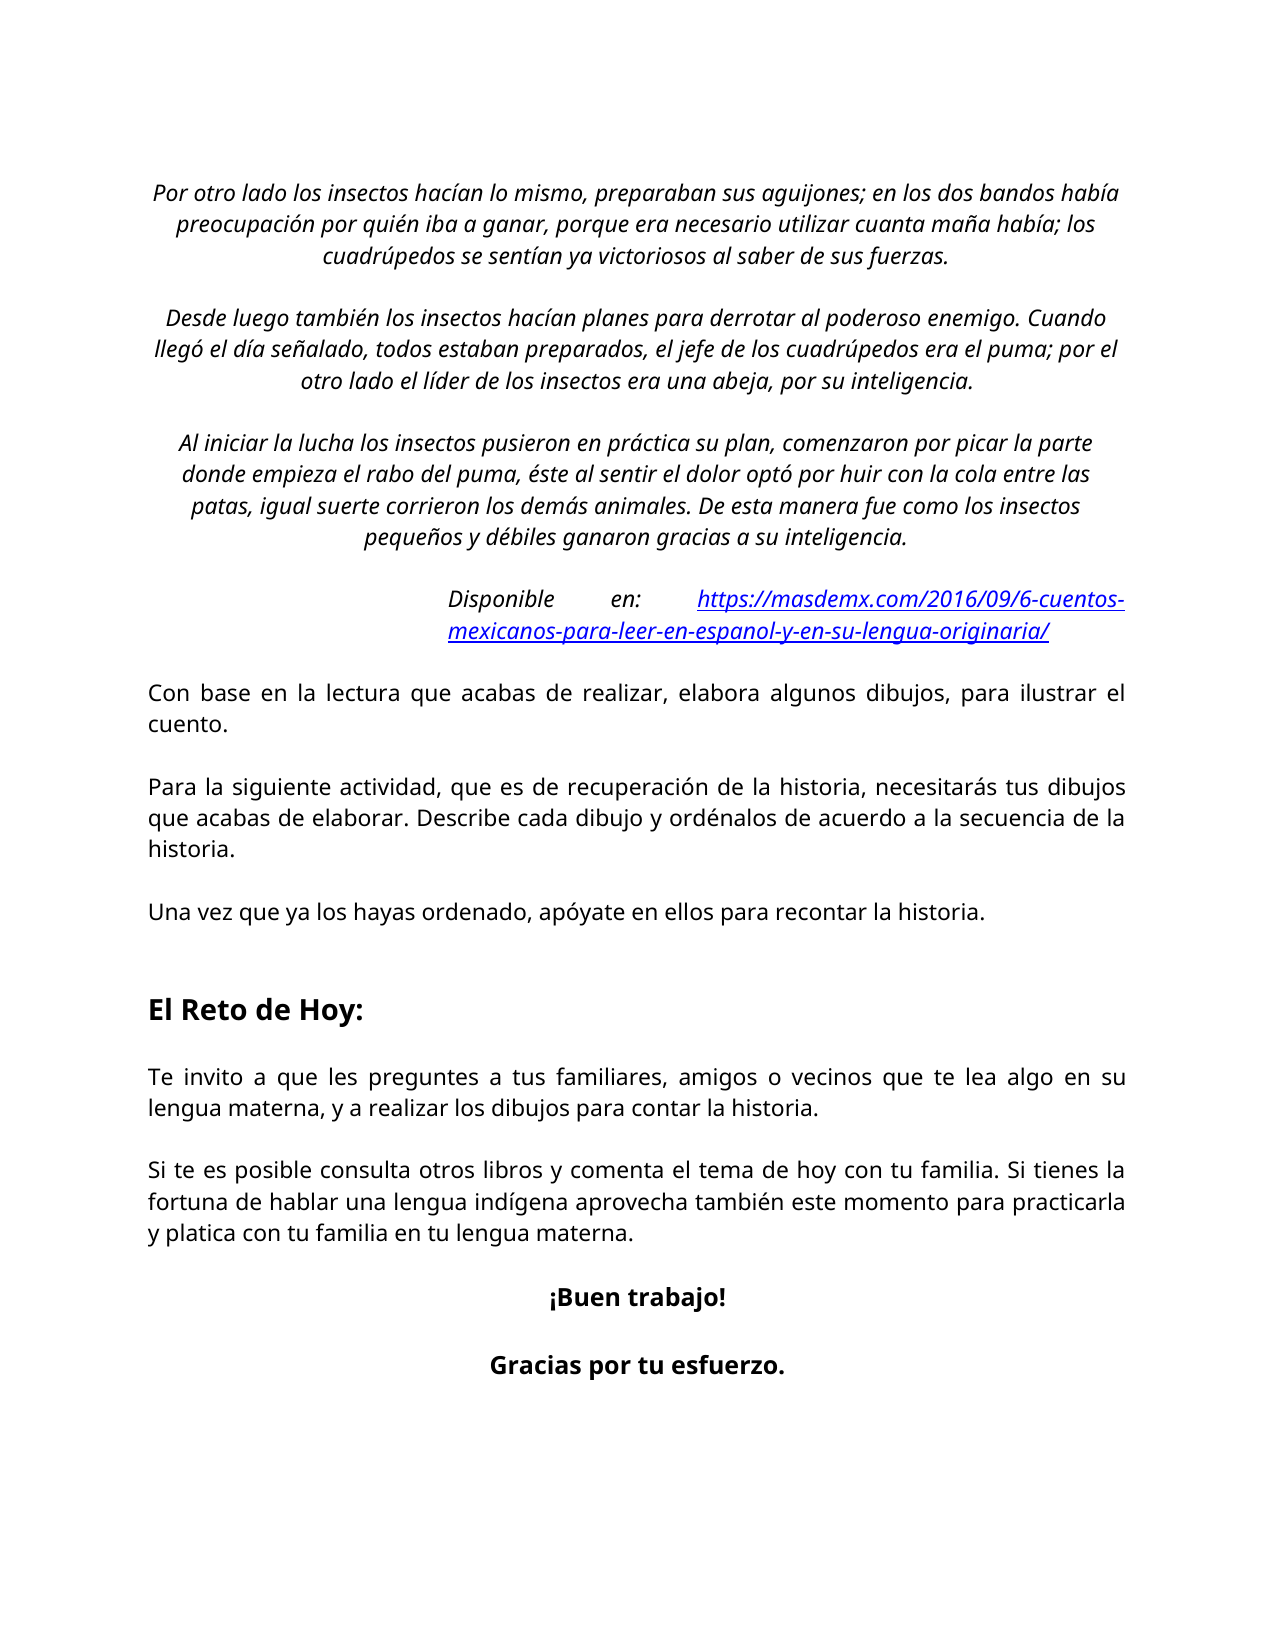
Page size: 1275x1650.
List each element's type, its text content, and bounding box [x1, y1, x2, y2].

text Para la siguiente actividad, que es de recuperación de la historia, necesitarás tus dibujos que acabas de elaborar. Describe cada dibujo y ordénalos de acuerdo a la secuencia de la historia. [148, 771, 1127, 865]
text Gracias por tu esfuerzo. [148, 1347, 1127, 1382]
text Por otro lado los insectos hacían lo mismo, preparaban sus aguijones; en los dos bandos había preocupación por quién iba a ganar, porque era necesario utilizar cuanta maña había; los cuadrúpedos se sentían ya victoriosos al saber de sus fuerzas. [148, 177, 1127, 271]
text Desde luego también los insectos hacían planes para derrotar al poderoso enemigo. Cuando llegó el día señalado, todos estaban preparados, el jefe de los cuadrúpedos era el puma; por el otro lado el líder de los insectos era una abeja, por su inteligencia. [148, 302, 1127, 396]
text ¡Buen trabajo! [148, 1279, 1127, 1313]
text Disponible en: https://masdemx.com/2016/09/6-cuentos-mexicanos-para-leer-en-espanol-y-en-su-lengua-originaria/ [448, 583, 1127, 646]
text Te invito a que les preguntes a tus familiares, amigos o vecinos que te lea algo en su lengua materna, y a realizar los dibujos para contar la historia. [148, 1061, 1127, 1123]
text El Reto de Hoy: [148, 990, 1127, 1029]
text Si te es posible consulta otros libros y comenta el tema de hoy con tu familia. Si tienes la fortuna de hablar una lengua indígena aprovecha también este momento para practicarla y platica con tu familia en tu lengua materna. [148, 1154, 1127, 1248]
text Con base en la lectura que acabas de realizar, elabora algunos dibujos, para ilustrar el cuento. [148, 677, 1127, 740]
text Una vez que ya los hayas ordenado, apóyate en ellos para recontar la historia. [148, 896, 1127, 927]
text Al iniciar la lucha los insectos pusieron en práctica su plan, comenzaron por picar la parte donde empieza el rabo del puma, éste al sentir el dolor optó por huir con la cola entre las patas, igual suerte corrieron los demás animales. De esta manera fue como los insectos pequeños y débiles ganaron gracias a su inteligencia. [148, 427, 1127, 552]
